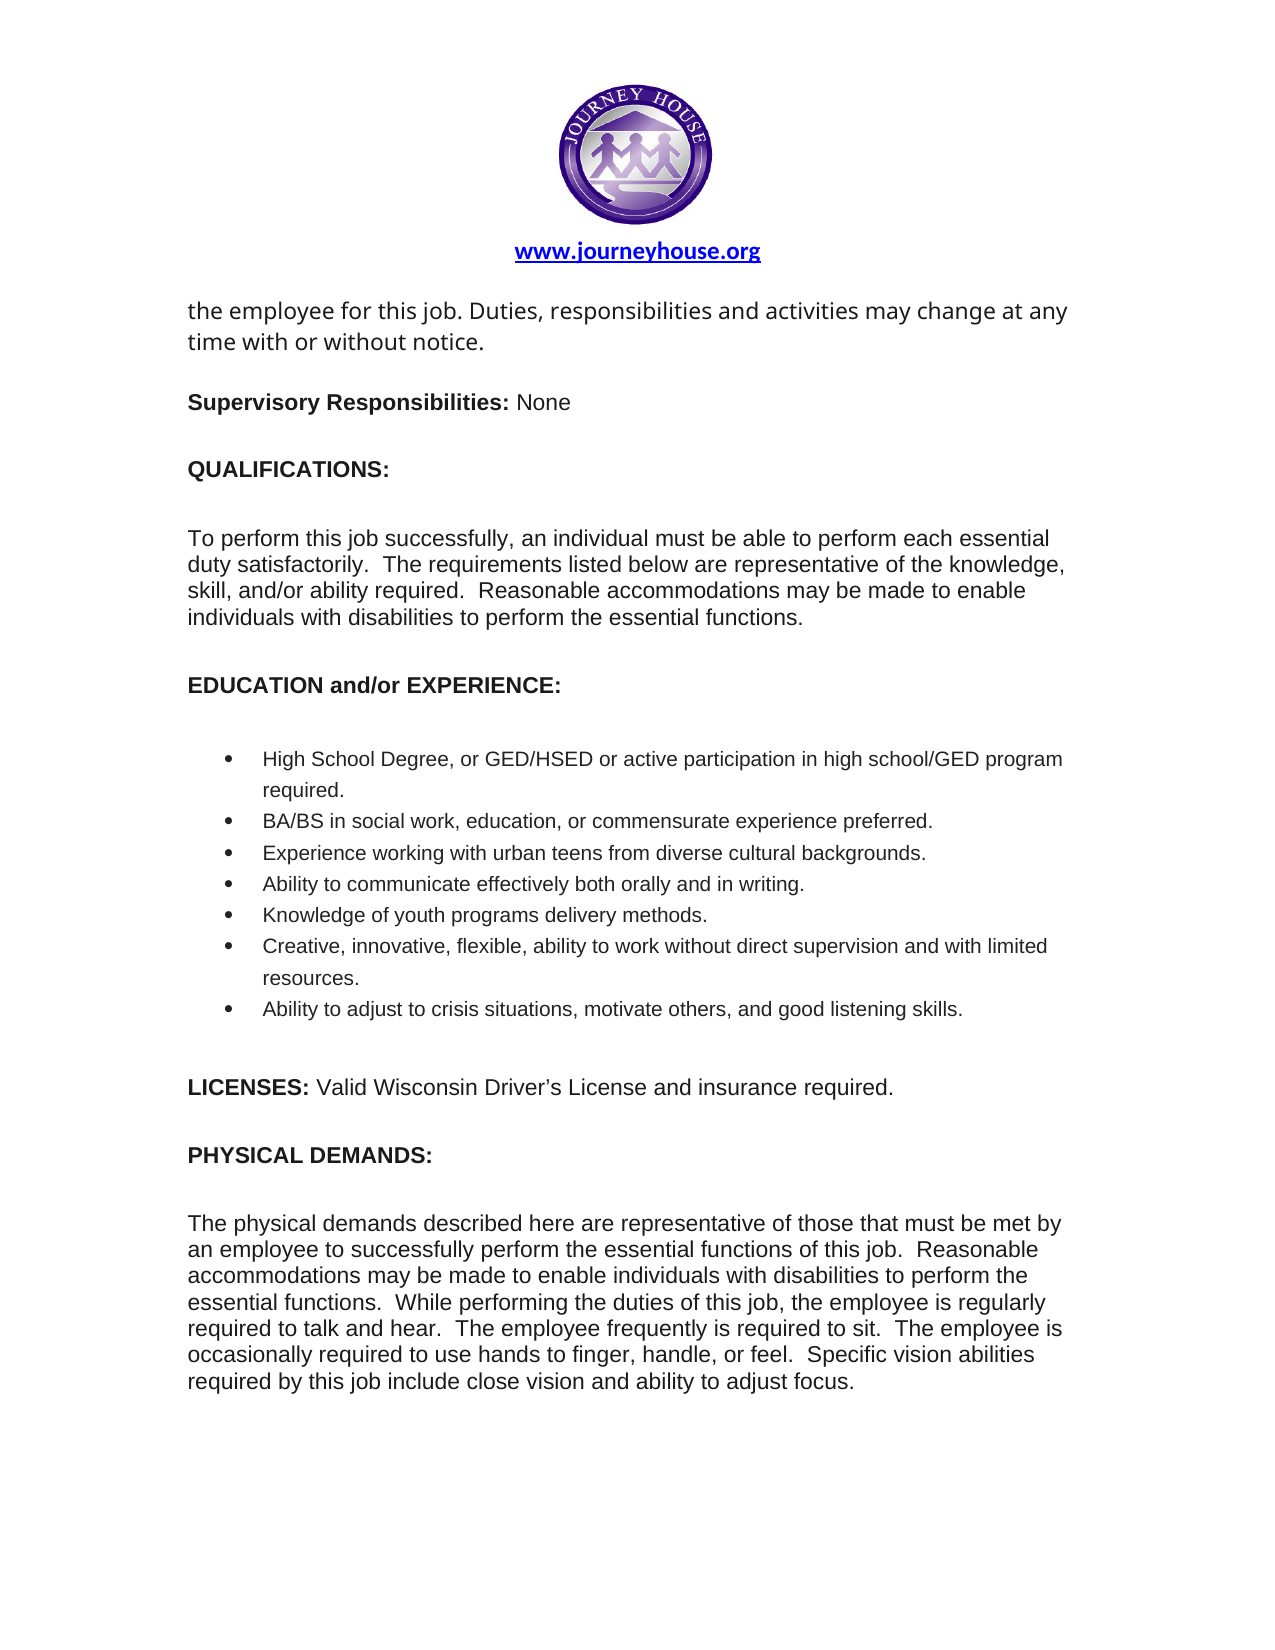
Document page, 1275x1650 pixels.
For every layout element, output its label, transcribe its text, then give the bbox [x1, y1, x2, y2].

list High School Degree, or GED/HSED or active participation in high school/GED program required. [225, 739, 1087, 802]
list Ability to communicate effectively both orally and in writing. [225, 864, 1087, 896]
list Knowledge of youth programs delivery methods. [225, 896, 1087, 927]
text QUALIFICATIONS: [187, 456, 1087, 483]
list BA/BS in social work, education, or commensurate experience preferred. [225, 802, 1087, 833]
text EDUCATION and/or EXPERIENCE: [187, 672, 1087, 698]
text Supervisory Responsibilities: None [187, 388, 1087, 415]
text PHYSICAL DEMANDS: [187, 1142, 1087, 1168]
picture [546, 75, 724, 236]
list Ability to adjust to crisis situations, motivate others, and good listening skills. [225, 989, 1087, 1021]
list Creative, innovative, flexible, ability to work without direct supervision and with limited resources. [225, 927, 1087, 989]
text The physical demands described here are representative of those that must be met by an employee to successfully perform the essential functions of this job. Reasonable accommodations may be made to enable individuals with disabilities to perform the essential functions. While performing the duties of this job, the employee is regularly required to talk and hear. The employee frequently is required to sit. The employee is occasionally required to use hands to finger, handle, or feel. Specific vision abilities required by this job include close vision and ability to adjust focus. [187, 1209, 1087, 1394]
text LICENSES: Valid Wisconsin Driver’s License and insurance required. [187, 1073, 1087, 1100]
list Experience working with urban teens from diverse cultural backgrounds. [225, 833, 1087, 864]
text To perform this job successfully, an individual must be able to perform each essential duty satisfactorily. The requirements listed below are representative of the knowledge, skill, and/or ability required. Reasonable accommodations may be made to enable individuals with disabilities to perform the essential functions. [187, 524, 1087, 630]
